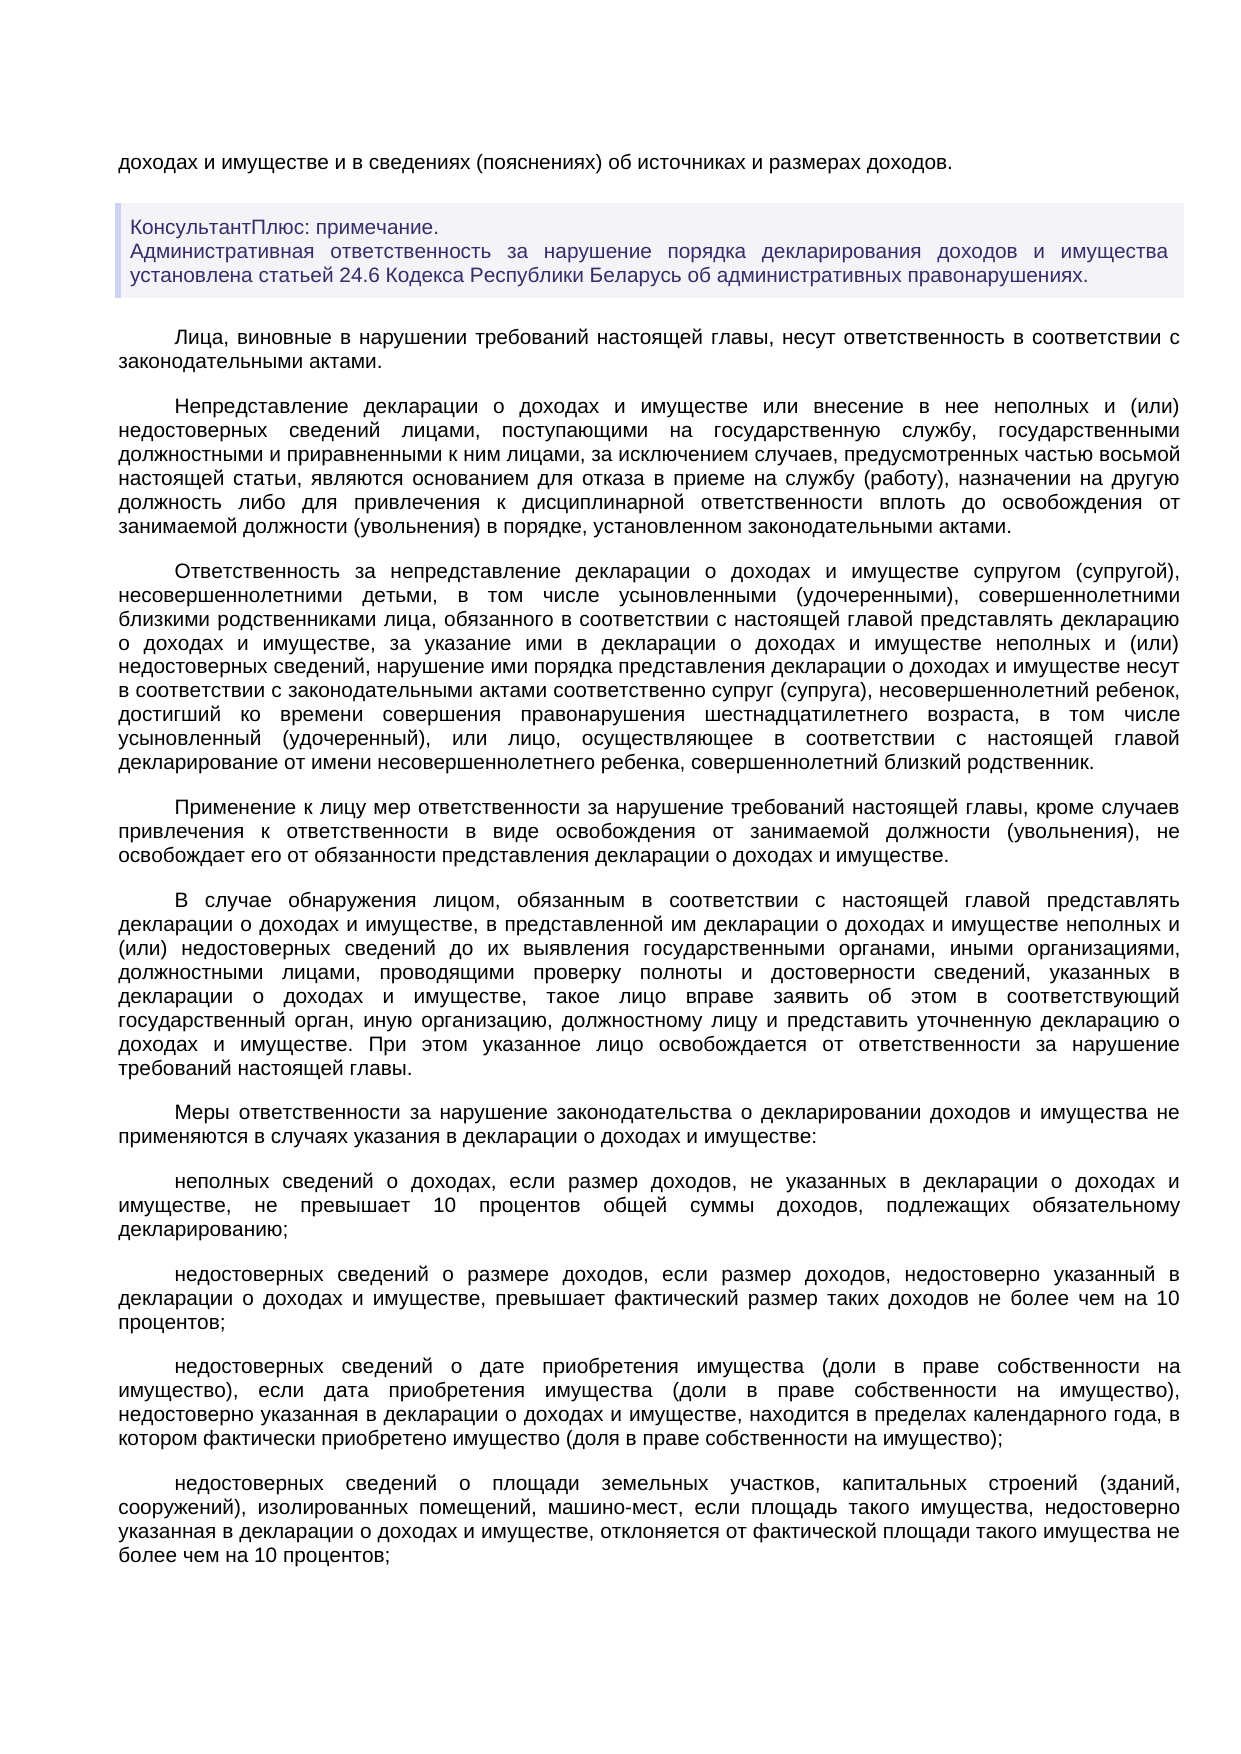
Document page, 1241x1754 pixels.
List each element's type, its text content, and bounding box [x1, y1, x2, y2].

text Непредставление декларации о доходах и имуществе или внесение в нее неполных и (или) недостоверных сведений лицами, поступающими на государственную службу, государственными должностными и приравненными к ним лицами, за исключением случаев, предусмотренных частью восьмой настоящей статьи, являются основанием для отказа в приеме на службу (работу), назначении на другую должность либо для привлечения к дисциплинарной ответственности вплоть до освобождения от занимаемой должности (увольнения) в порядке, установленном законодательными актами. [118, 394, 1181, 538]
text неполных сведений о доходах, если размер доходов, не указанных в декларации о доходах и имуществе, не превышает 10 процентов общей суммы доходов, подлежащих обязательному декларированию; [118, 1169, 1181, 1241]
text Лица, виновные в нарушении требований настоящей главы, несут ответственность в соответствии с законодательными актами. [118, 325, 1181, 373]
text Применение к лицу мер ответственности за нарушение требований настоящей главы, кроме случаев привлечения к ответственности в виде освобождения от занимаемой должности (увольнения), не освобождает его от обязанности представления декларации о доходах и имуществе. [118, 795, 1181, 867]
text Ответственность за непредставление декларации о доходах и имуществе супругом (супругой), несовершеннолетними детьми, в том числе усыновленными (удочеренными), совершеннолетними близкими родственниками лица, обязанного в соответствии с настоящей главой представлять декларацию о доходах и имуществе, за указание ими в декларации о доходах и имуществе неполных и (или) недостоверных сведений, нарушение ими порядка представления декларации о доходах и имуществе несут в соответствии с законодательными актами соответственно супруг (супруга), несовершеннолетний ребенок, достигший ко времени совершения правонарушения шестнадцатилетнего возраста, в том числе усыновленный (удочеренный), или лицо, осуществляющее в соответствии с настоящей главой декларирование от имени несовершеннолетнего ребенка, совершеннолетний близкий родственник. [118, 558, 1181, 774]
text Меры ответственности за нарушение законодательства о декларировании доходов и имущества не применяются в случаях указания в декларации о доходах и имуществе: [118, 1100, 1181, 1148]
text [118, 150, 1181, 174]
text недостоверных сведений о размере доходов, если размер доходов, недостоверно указанный в декларации о доходах и имуществе, превышает фактический размер таких доходов не более чем на 10 процентов; [118, 1262, 1181, 1333]
text В случае обнаружения лицом, обязанным в соответствии с настоящей главой представлять декларации о доходах и имуществе, в представленной им декларации о доходах и имуществе неполных и (или) недостоверных сведений до их выявления государственными органами, иными организациями, должностными лицами, проводящими проверку полноты и достоверности сведений, указанных в декларации о доходах и имуществе, такое лицо вправе заявить об этом в соответствующий государственный орган, иную организацию, должностному лицу и представить уточненную декларацию о доходах и имуществе. При этом указанное лицо освобождается от ответственности за нарушение требований настоящей главы. [118, 888, 1181, 1079]
text недостоверных сведений о площади земельных участков, капитальных строений (зданий, сооружений), изолированных помещений, машино-мест, если площадь такого имущества, недостоверно указанная в декларации о доходах и имуществе, отклоняется от фактической площади такого имущества не более чем на 10 процентов; [118, 1471, 1181, 1567]
table_header КонсультантПлюс: примечание. Административная ответственность за нарушение порядка декларирования доходов и имущества установлена статьей 24.6 Кодекса Республики Беларусь об административных правонарушениях. [121, 203, 1178, 298]
text недостоверных сведений о дате приобретения имущества (доли в праве собственности на имущество), если дата приобретения имущества (доли в праве собственности на имущество), недостоверно указанная в декларации о доходах и имуществе, находится в пределах календарного года, в котором фактически приобретено имущество (доля в праве собственности на имущество); [118, 1354, 1181, 1450]
